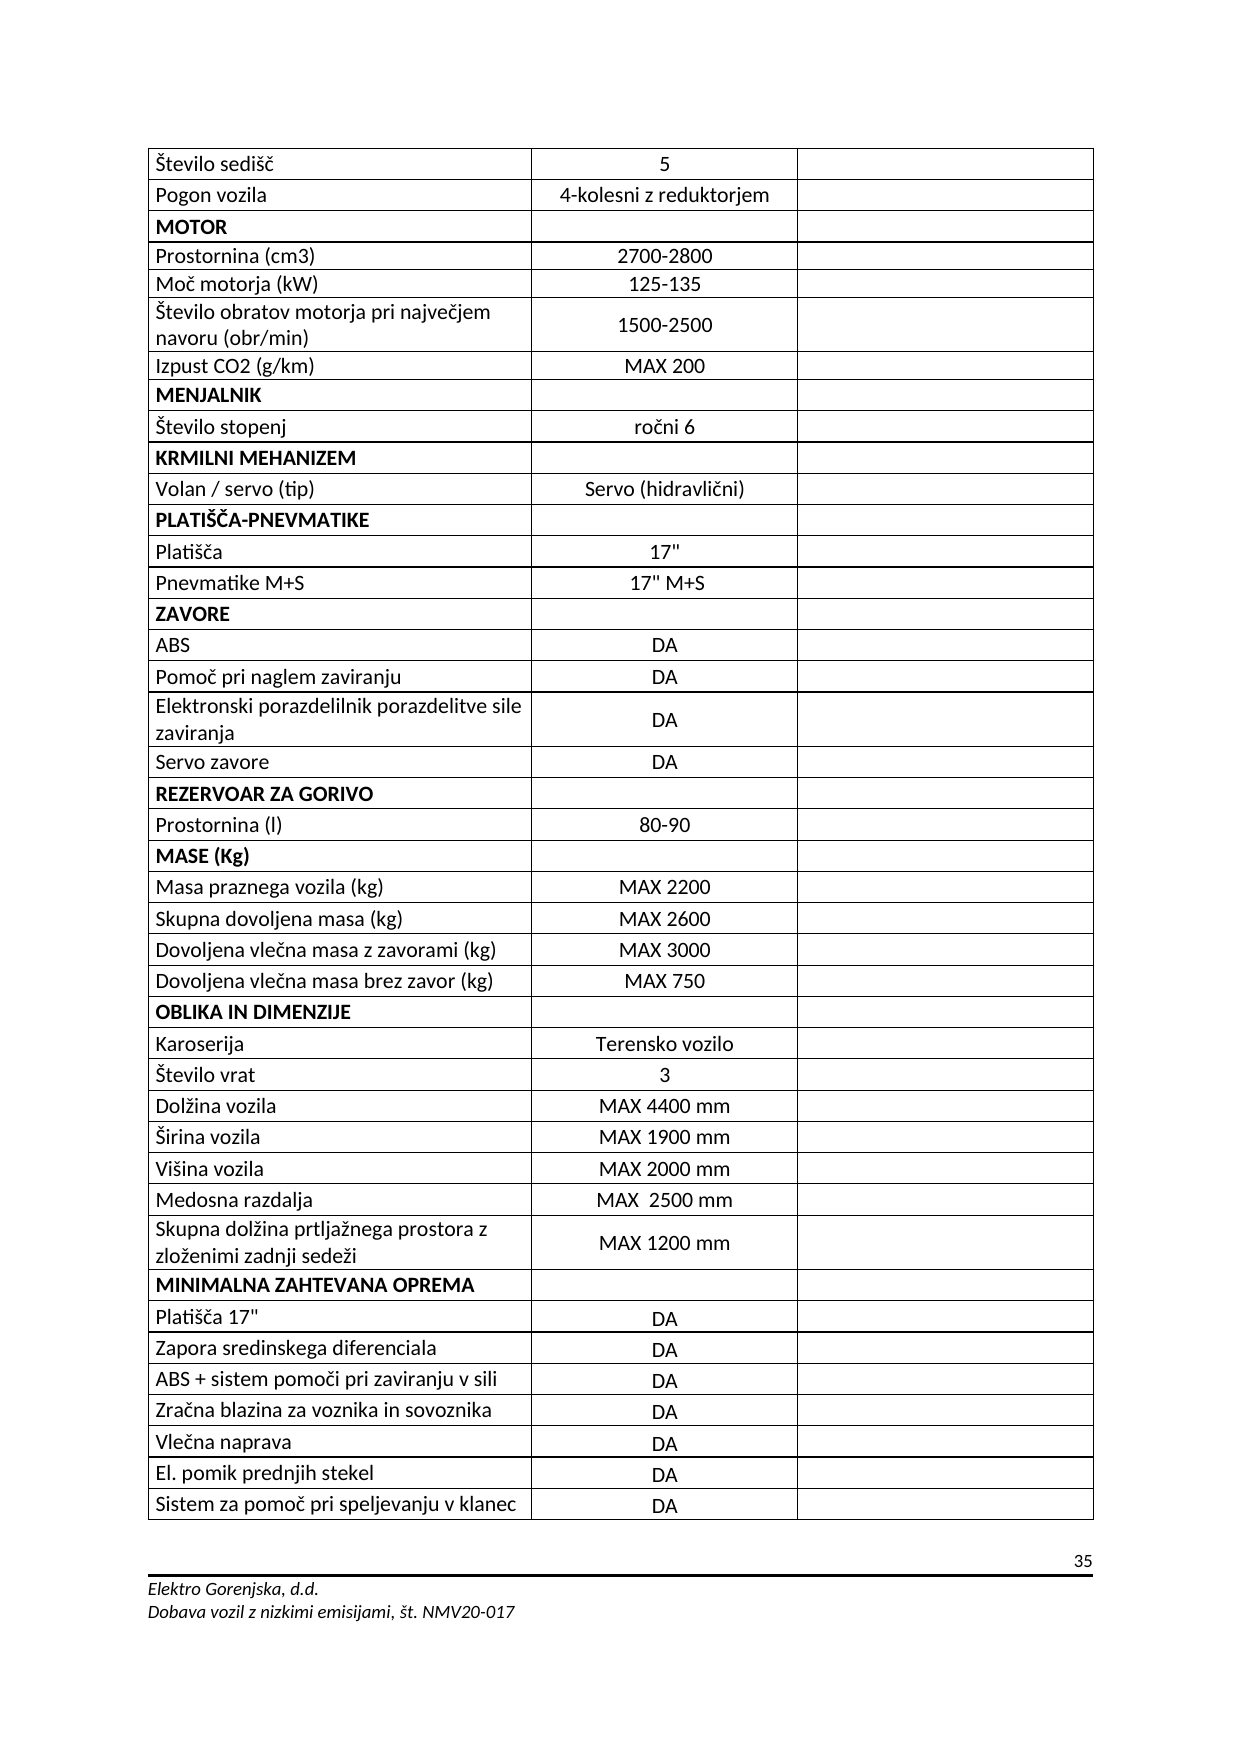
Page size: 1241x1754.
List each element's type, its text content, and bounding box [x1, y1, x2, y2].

table_cell Vlečna naprava [149, 1426, 531, 1456]
table_cell MAX 2500 mm [532, 1184, 797, 1214]
table_cell [798, 243, 1093, 269]
table_cell [798, 1153, 1093, 1183]
table_cell [798, 1122, 1093, 1152]
table_cell 17" M+S [532, 568, 797, 598]
table_cell Servo zavore [149, 747, 531, 777]
table_cell [798, 1333, 1093, 1363]
table_cell [798, 747, 1093, 777]
table_cell [798, 352, 1093, 379]
table_cell [798, 149, 1093, 179]
table_cell [798, 505, 1093, 535]
table_cell MAX 4400 mm [532, 1091, 797, 1121]
table_cell Sistem za pomoč pri speljevanju v klanec [149, 1489, 531, 1519]
table_cell MAX 200 [532, 352, 797, 379]
table_cell Terensko vozilo [532, 1028, 797, 1058]
table_cell 125-135 [532, 270, 797, 297]
table_cell [798, 1270, 1093, 1300]
table_cell MENJALNIK [149, 380, 531, 410]
table_cell [798, 778, 1093, 808]
table_cell 1500-2500 [532, 298, 797, 351]
table_cell DA [532, 693, 797, 746]
table_cell PLATIŠČA-PNEVMATIKE [149, 505, 531, 535]
table_cell [798, 1395, 1093, 1425]
table_cell Medosna razdalja [149, 1184, 531, 1214]
table_cell [798, 630, 1093, 660]
table_cell Servo (hidravlični) [532, 474, 797, 504]
table_cell MAX 1200 mm [532, 1216, 797, 1269]
table_cell [798, 997, 1093, 1027]
table_cell [798, 536, 1093, 566]
table_cell Zračna blazina za voznika in sovoznika [149, 1395, 531, 1425]
table_cell Dolžina vozila [149, 1091, 531, 1121]
table_cell [798, 1184, 1093, 1214]
table_cell Število vrat [149, 1059, 531, 1089]
table_cell Število stopenj [149, 411, 531, 441]
table_cell [798, 1489, 1093, 1519]
table_cell Prostornina (l) [149, 809, 531, 839]
table_cell 80-90 [532, 809, 797, 839]
table_cell DA [532, 1489, 797, 1519]
table_cell Dovoljena vlečna masa brez zavor (kg) [149, 966, 531, 996]
table_cell MAX 2200 [532, 872, 797, 902]
table_cell Skupna dovoljena masa (kg) [149, 903, 531, 933]
table_cell Volan / servo (tip) [149, 474, 531, 504]
table_cell MOTOR [149, 211, 531, 241]
table_cell [532, 380, 797, 410]
table_cell Prostornina (cm3) [149, 243, 531, 269]
table_cell Pnevmatike M+S [149, 568, 531, 598]
table_cell [798, 934, 1093, 964]
table_cell [532, 997, 797, 1027]
table_cell Skupna dolžina prtljažnega prostora z zloženimi zadnji sedeži [149, 1216, 531, 1269]
table_cell Število obratov motorja pri največjem navoru (obr/min) [149, 298, 531, 351]
table_cell DA [532, 1458, 797, 1488]
table_cell ABS [149, 630, 531, 660]
table_cell MASE (Kg) [149, 841, 531, 871]
table_cell [532, 599, 797, 629]
table_cell [798, 1059, 1093, 1089]
table_cell [798, 1364, 1093, 1394]
table_cell [798, 380, 1093, 410]
table_cell [532, 505, 797, 535]
table_cell MAX 3000 [532, 934, 797, 964]
table_cell DA [532, 1333, 797, 1363]
table_cell DA [532, 661, 797, 691]
table_cell Moč motorja (kW) [149, 270, 531, 297]
table_cell [798, 809, 1093, 839]
table_cell [798, 872, 1093, 902]
table_cell 2700-2800 [532, 243, 797, 269]
table_cell [532, 443, 797, 473]
table_cell MINIMALNA ZAHTEVANA OPREMA [149, 1270, 531, 1300]
table_cell Pogon vozila [149, 180, 531, 210]
table_cell Število sedišč [149, 149, 531, 179]
table_cell Karoserija [149, 1028, 531, 1058]
table_cell [798, 1216, 1093, 1269]
table_cell Širina vozila [149, 1122, 531, 1152]
table_cell Dovoljena vlečna masa z zavorami (kg) [149, 934, 531, 964]
table_cell [798, 1028, 1093, 1058]
table_cell 5 [532, 149, 797, 179]
table_cell [798, 270, 1093, 297]
table_cell 3 [532, 1059, 797, 1089]
table_cell [532, 841, 797, 871]
table_cell [532, 211, 797, 241]
table_cell DA [532, 630, 797, 660]
table_cell DA [532, 747, 797, 777]
table_cell REZERVOAR ZA GORIVO [149, 778, 531, 808]
table_cell ZAVORE [149, 599, 531, 629]
table_cell OBLIKA IN DIMENZIJE [149, 997, 531, 1027]
table_cell MAX 1900 mm [532, 1122, 797, 1152]
table_cell [798, 661, 1093, 691]
table_cell [798, 180, 1093, 210]
table_cell [532, 1270, 797, 1300]
table_cell DA [532, 1301, 797, 1331]
table_cell DA [532, 1426, 797, 1456]
table_cell [798, 1426, 1093, 1456]
table_cell MAX 2600 [532, 903, 797, 933]
table_cell El. pomik prednjih stekel [149, 1458, 531, 1488]
table_cell [798, 841, 1093, 871]
table_cell DA [532, 1395, 797, 1425]
table_cell Višina vozila [149, 1153, 531, 1183]
table_cell [798, 443, 1093, 473]
table_cell Platišča [149, 536, 531, 566]
table_cell 4-kolesni z reduktorjem [532, 180, 797, 210]
table_cell Zapora sredinskega diferenciala [149, 1333, 531, 1363]
table_cell [798, 411, 1093, 441]
table_cell Platišča 17" [149, 1301, 531, 1331]
table_cell [798, 966, 1093, 996]
table_cell [798, 1301, 1093, 1331]
table_cell MAX 2000 mm [532, 1153, 797, 1183]
table_cell [798, 1091, 1093, 1121]
table_cell MAX 750 [532, 966, 797, 996]
table_cell [798, 599, 1093, 629]
table_cell [798, 693, 1093, 746]
table_cell DA [532, 1364, 797, 1394]
table_cell [798, 903, 1093, 933]
table_cell Masa praznega vozila (kg) [149, 872, 531, 902]
table_cell ABS + sistem pomoči pri zaviranju v sili [149, 1364, 531, 1394]
table_cell Izpust CO2 (g/km) [149, 352, 531, 379]
table_cell Elektronski porazdelilnik porazdelitve sile zaviranja [149, 693, 531, 746]
table_cell 17" [532, 536, 797, 566]
table_cell ročni 6 [532, 411, 797, 441]
table_cell [798, 474, 1093, 504]
table_cell [798, 568, 1093, 598]
table_cell KRMILNI MEHANIZEM [149, 443, 531, 473]
table_cell [798, 211, 1093, 241]
table_cell [798, 298, 1093, 351]
table_cell [532, 778, 797, 808]
table_cell [798, 1458, 1093, 1488]
table_cell Pomoč pri naglem zaviranju [149, 661, 531, 691]
